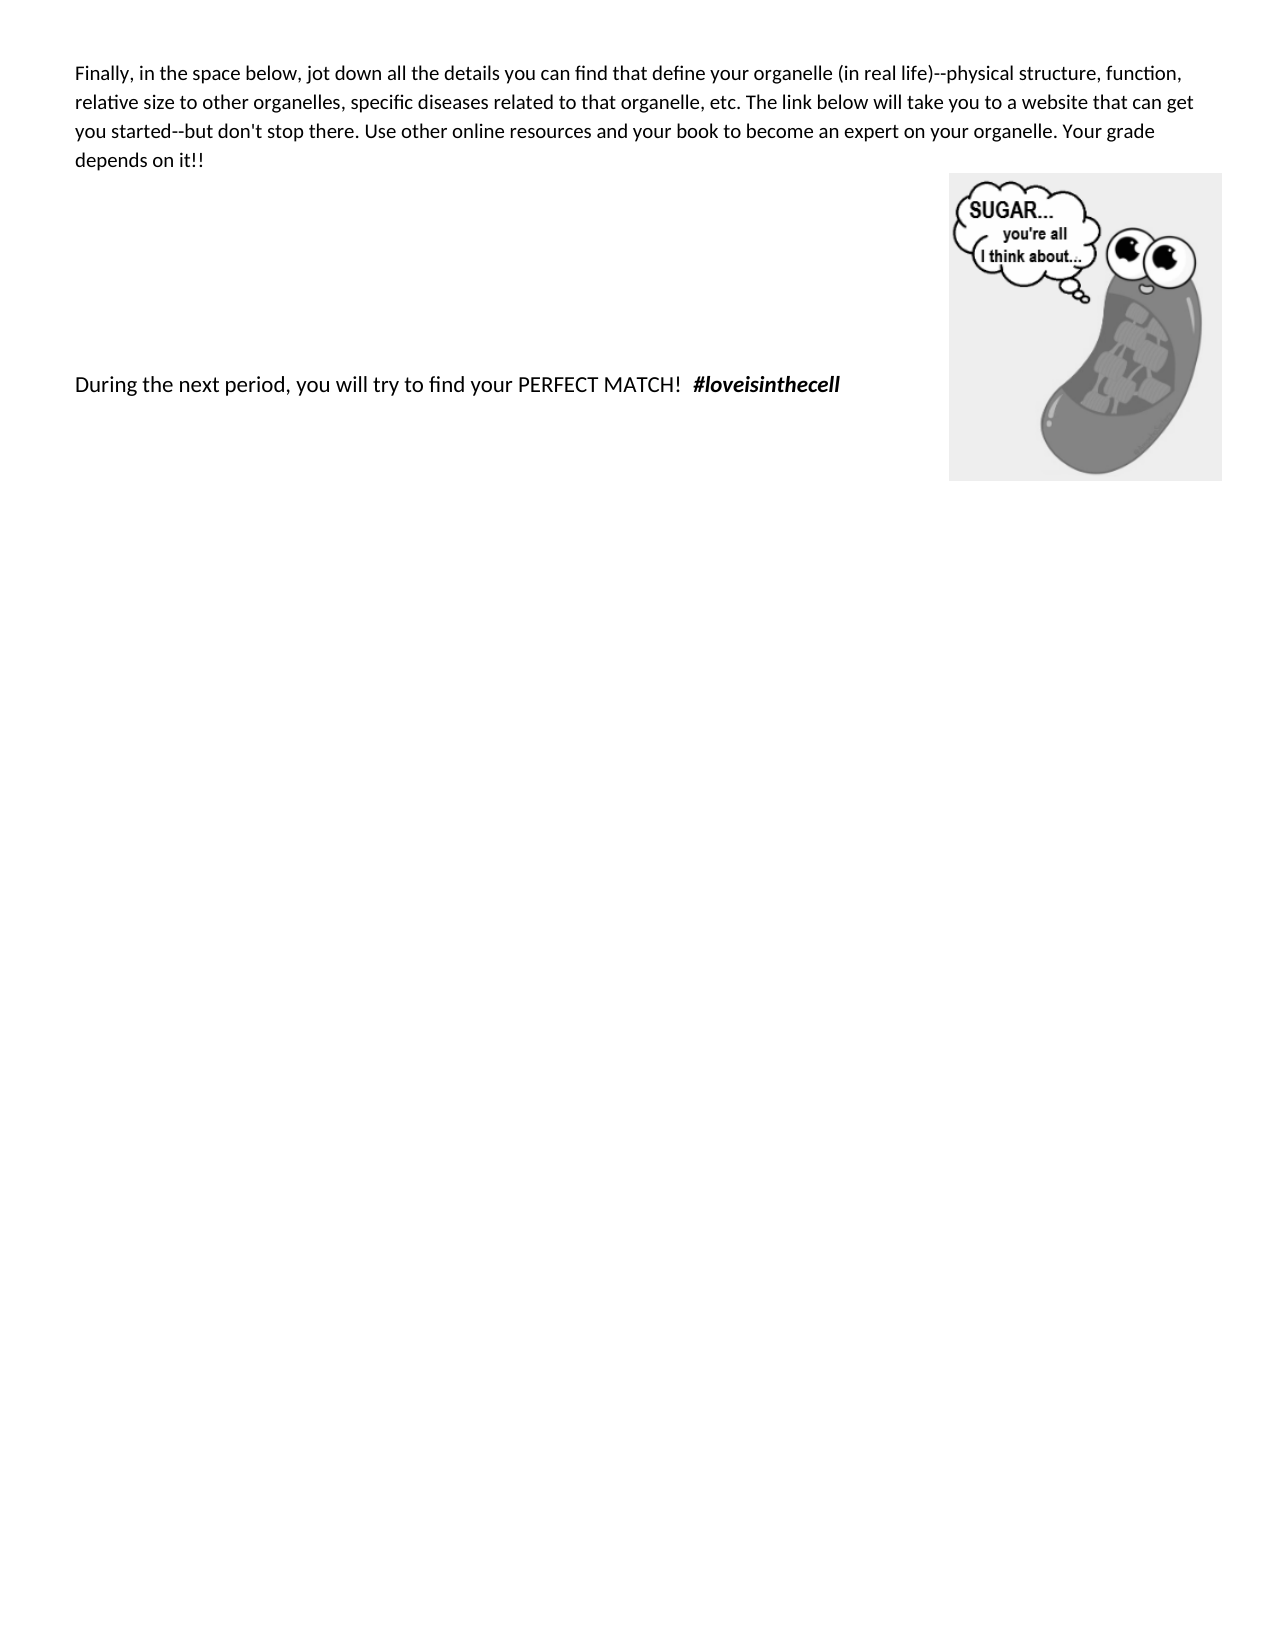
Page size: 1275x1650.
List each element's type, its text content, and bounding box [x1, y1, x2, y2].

picture [949, 173, 1222, 481]
text During the next period, you will try to find your PERFECT MATCH! #loveisinthecell [75, 370, 949, 398]
text Finally, in the space below, jot down all the details you can find that define your organelle (in real life)--physical structure, function, relative size to other organelles, specific diseases related to that organelle, etc. The link below will take you to a website that can get you started--but don't stop there. Use other online resources and your book to become an expert on your organelle. Your grade depends on it!! [75, 60, 1200, 173]
